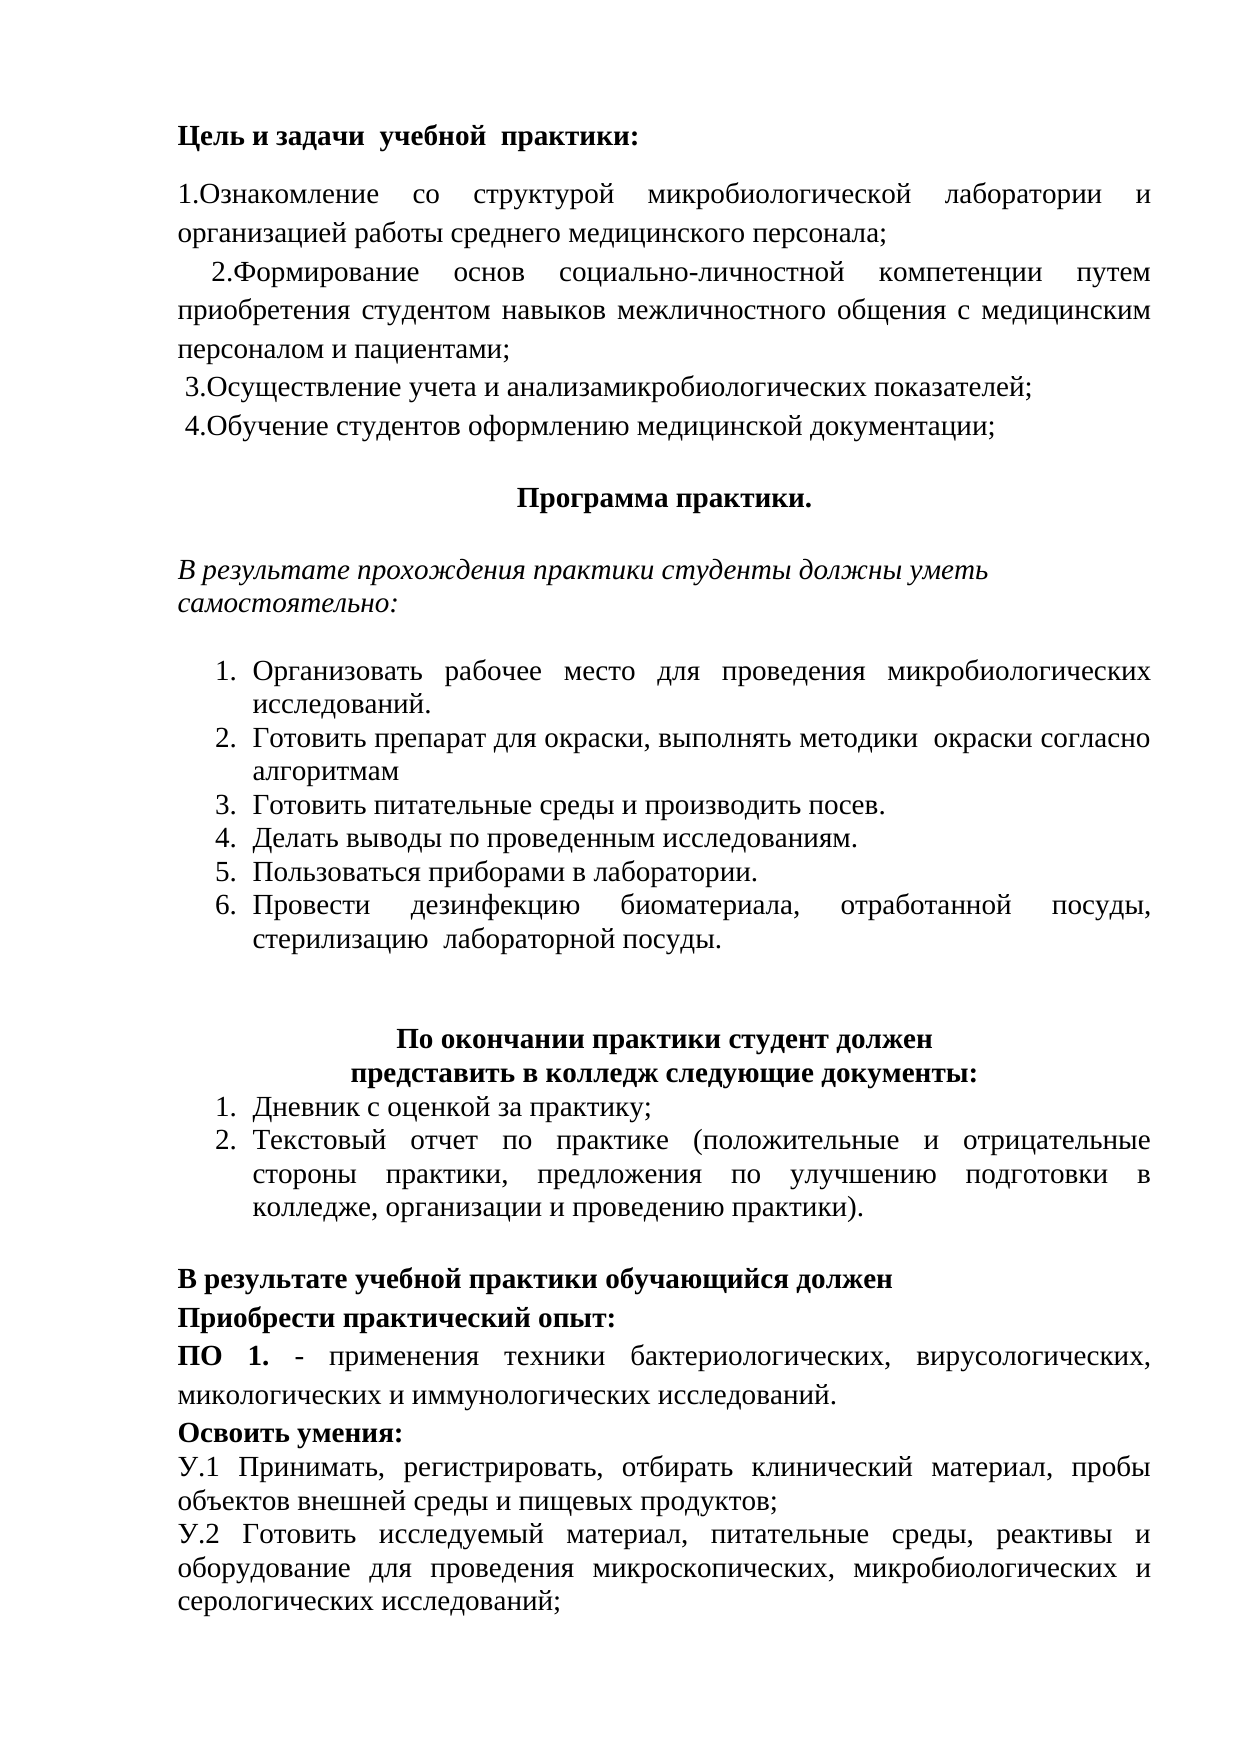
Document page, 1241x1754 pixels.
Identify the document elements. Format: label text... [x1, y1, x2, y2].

list Готовить питательные среды и производить посев. [215, 787, 1152, 820]
text 3.Осуществление учета и анализамикробиологических показателей; [177, 369, 1152, 403]
list Готовить препарат для окраски, выполнять методики окраски согласно алгоритмам [215, 720, 1152, 787]
text В результате прохождения практики студенты должны уметь самостоятельно: [177, 552, 1152, 619]
text 1.Ознакомление со структурой микробиологической лаборатории и организацией работы среднего медицинского персонала; [177, 177, 1152, 249]
list Текстовый отчет по практике (положительные и отрицательные стороны практики, предложения по улучшению подготовки в колледже, организации и проведению практики). [215, 1122, 1152, 1223]
text Освоить умения: [177, 1416, 1152, 1449]
text По окончании практики студент должен [177, 1022, 1152, 1055]
text 4.Обучение студентов оформлению медицинской документации; [177, 408, 1152, 441]
list Делать выводы по проведенным исследованиям. [215, 820, 1152, 854]
list Провести дезинфекцию биоматериала, отработанной посуды, стерилизацию лабораторной посуды. [215, 887, 1152, 954]
text представить в колледж следующие документы: [177, 1055, 1152, 1089]
text В результате учебной практики обучающийся должен [177, 1261, 1152, 1295]
text Приобрести практический опыт: [177, 1300, 1152, 1333]
text У.2 Готовить исследуемый материал, питательные среды, реактивы и оборудование для проведения микроскопических, микробиологических и серологических исследований; [177, 1516, 1152, 1617]
text Программа практики. [177, 480, 1152, 513]
text ПО 1. - применения техники бактериологических, вирусологических, микологических и иммунологических исследований. [177, 1338, 1152, 1411]
list Дневник с оценкой за практику; [215, 1089, 1152, 1122]
text У.1 Принимать, регистрировать, отбирать клинический материал, пробы объектов внешней среды и пищевых продуктов; [177, 1449, 1152, 1516]
text Цель и задачи учебной практики: [177, 118, 1152, 152]
text 2.Формирование основ социально-личностной компетенции путем приобретения студентом навыков межличностного общения с медицинским персоналом и пациентами; [177, 254, 1152, 364]
list Пользоваться приборами в лаборатории. [215, 854, 1152, 887]
list Организовать рабочее место для проведения микробиологических исследований. [215, 653, 1152, 720]
